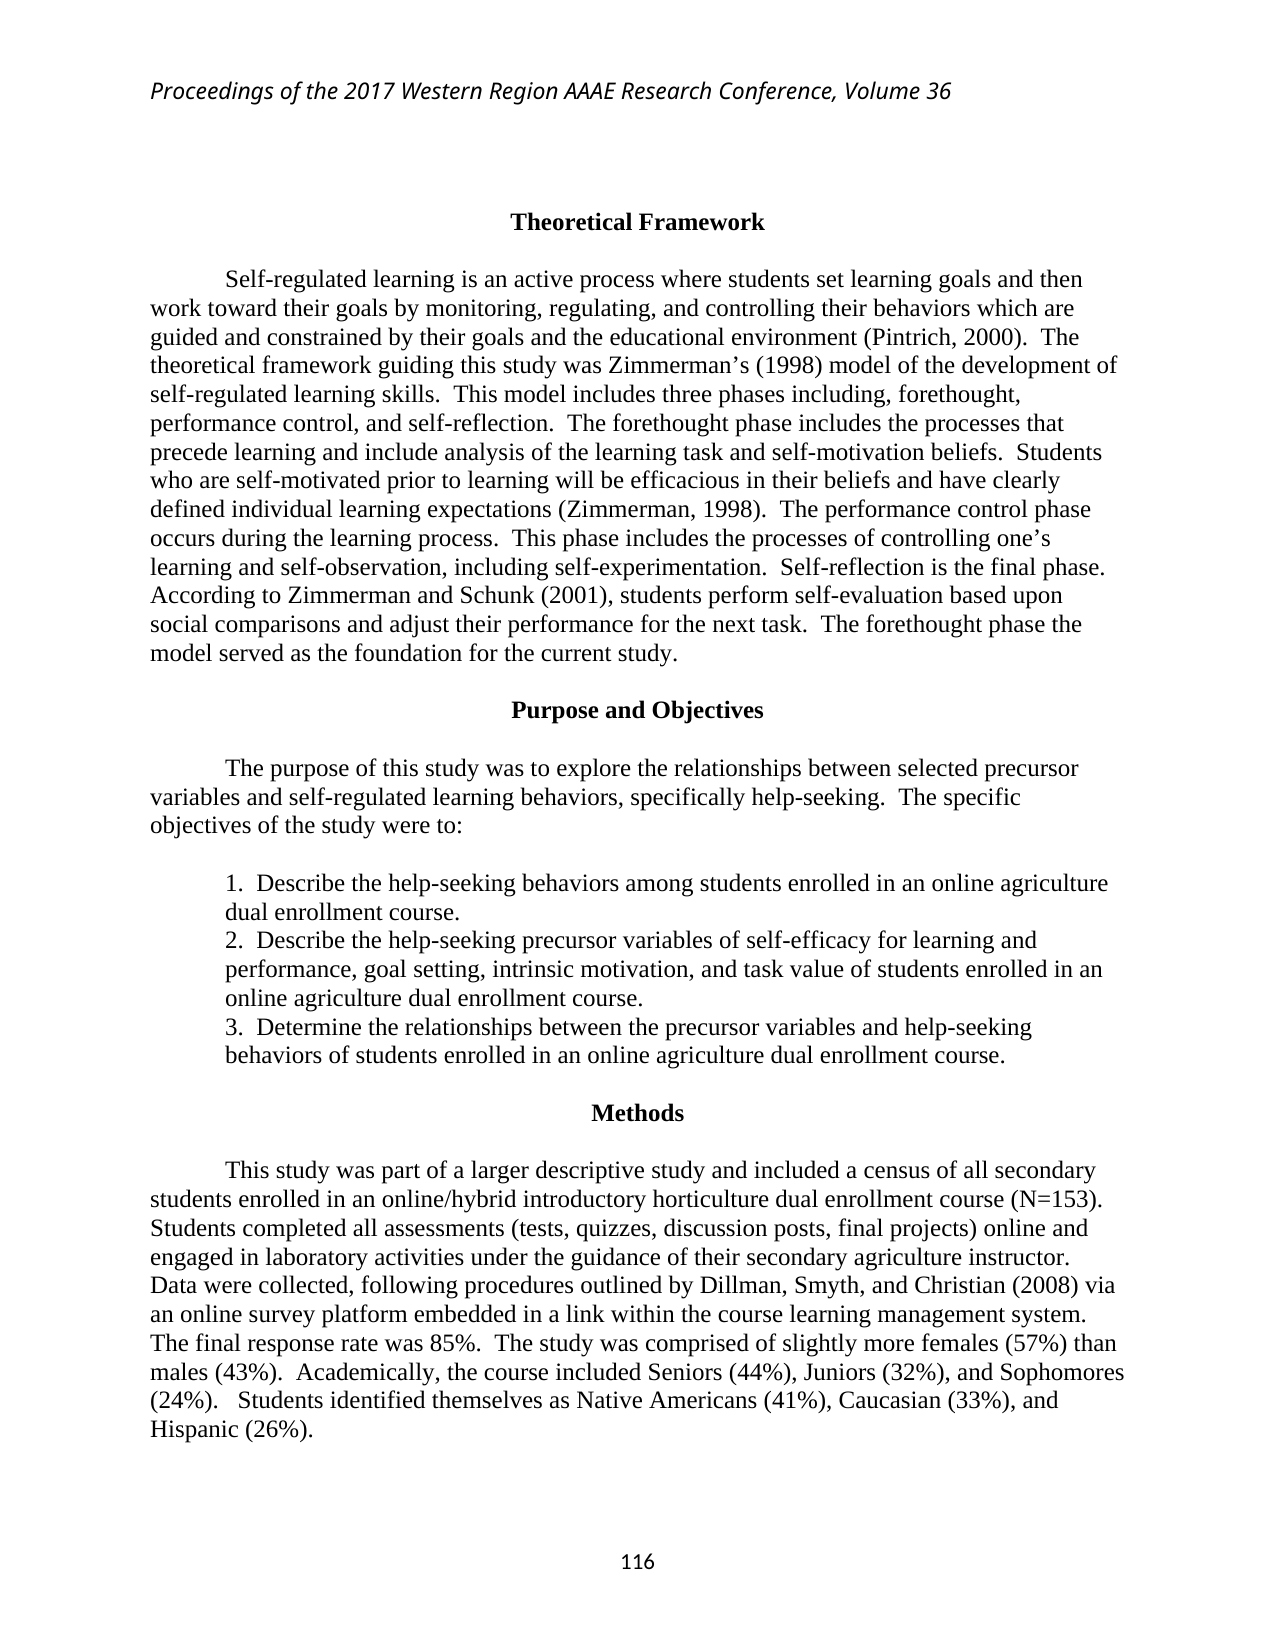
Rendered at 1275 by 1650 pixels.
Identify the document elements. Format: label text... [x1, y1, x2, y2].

text Purpose and Objectives [150, 696, 1125, 724]
text The purpose of this study was to explore the relationships between selected precursor variables and self-regulated learning behaviors, specifically help-seeking. The specific objectives of the study were to: [150, 753, 1125, 839]
text This study was part of a larger descriptive study and included a census of all secondary students enrolled in an online/hybrid introductory horticulture dual enrollment course (N=153). Students completed all assessments (tests, quizzes, discussion posts, final projects) online and engaged in laboratory activities under the guidance of their secondary agriculture instructor. Data were collected, following procedures outlined by Dillman, Smyth, and Christian (2008) via an online survey platform embedded in a link within the course learning management system. The final response rate was 85%. The study was comprised of slightly more females (57%) than males (43%). Academically, the course included Seniors (44%), Juniors (32%), and Sophomores (24%). Students identified themselves as Native Americans (41%), Caucasian (33%), and Hispanic (26%). [150, 1156, 1125, 1443]
text dual enrollment course. [150, 897, 1125, 926]
text 3. Determine the relationships between the precursor variables and help-seeking behaviors of students enrolled in an online agriculture dual enrollment course. [150, 1012, 1125, 1069]
text Theoretical Framework [150, 207, 1125, 236]
text 1. Describe the help-seeking behaviors among students enrolled in an online agriculture [150, 868, 1125, 897]
text Methods [150, 1098, 1125, 1127]
text Self-regulated learning is an active process where students set learning goals and then work toward their goals by monitoring, regulating, and controlling their behaviors which are guided and constrained by their goals and the educational environment (Pintrich, 2000). The theoretical framework guiding this study was Zimmerman’s (1998) model of the development of self-regulated learning skills. This model includes three phases including, forethought, performance control, and self-reflection. The forethought phase includes the processes that precede learning and include analysis of the learning task and self-motivation beliefs. Students who are self-motivated prior to learning will be efficacious in their beliefs and have clearly defined individual learning expectations (Zimmerman, 1998). The performance control phase occurs during the learning process. This phase includes the processes of controlling one’s learning and self-observation, including self-experimentation. Self-reflection is the final phase. According to Zimmerman and Schunk (2001), students perform self-evaluation based upon social comparisons and adjust their performance for the next task. The forethought phase the model served as the foundation for the current study. [150, 264, 1125, 667]
text 2. Describe the help-seeking precursor variables of self-efficacy for learning and performance, goal setting, intrinsic motivation, and task value of students enrolled in an online agriculture dual enrollment course. [150, 926, 1125, 1012]
